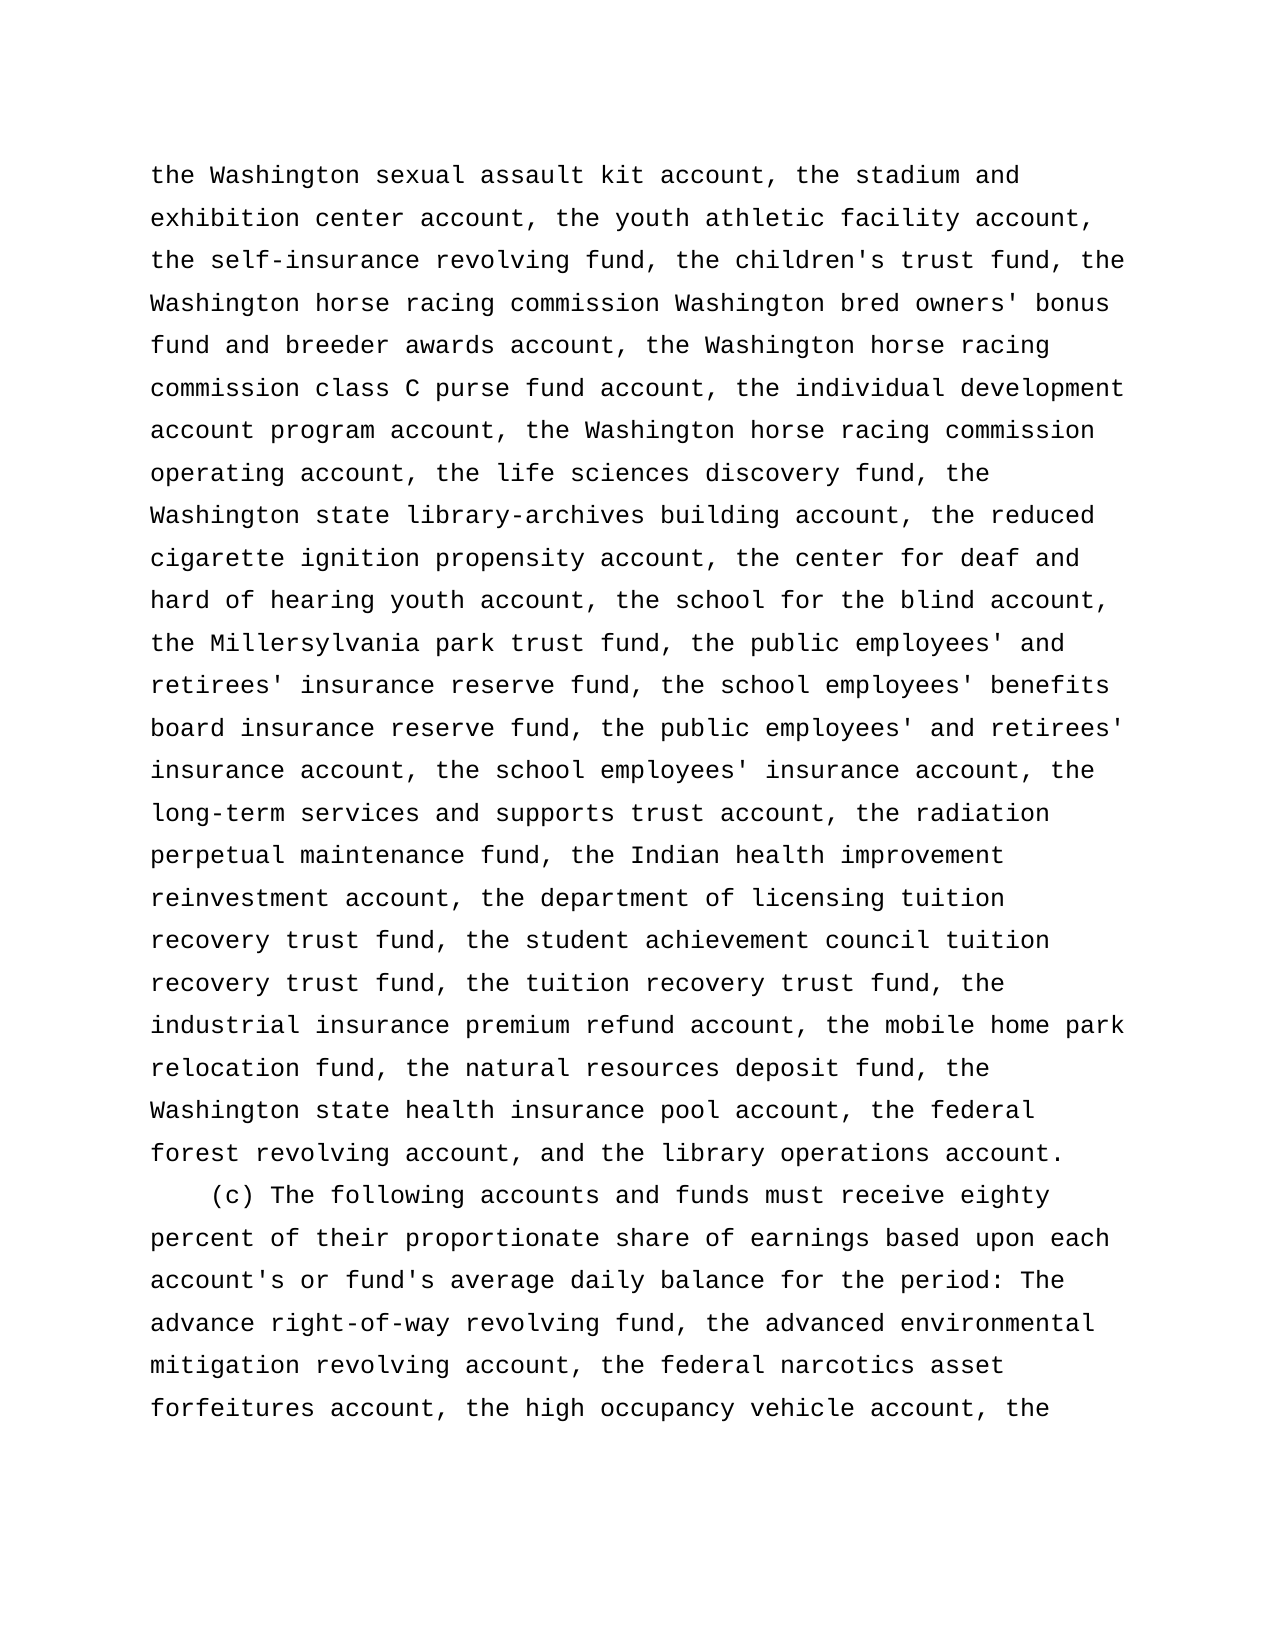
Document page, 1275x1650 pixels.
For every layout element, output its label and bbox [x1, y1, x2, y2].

text [150, 1170, 1125, 1425]
text [150, 150, 1125, 1170]
